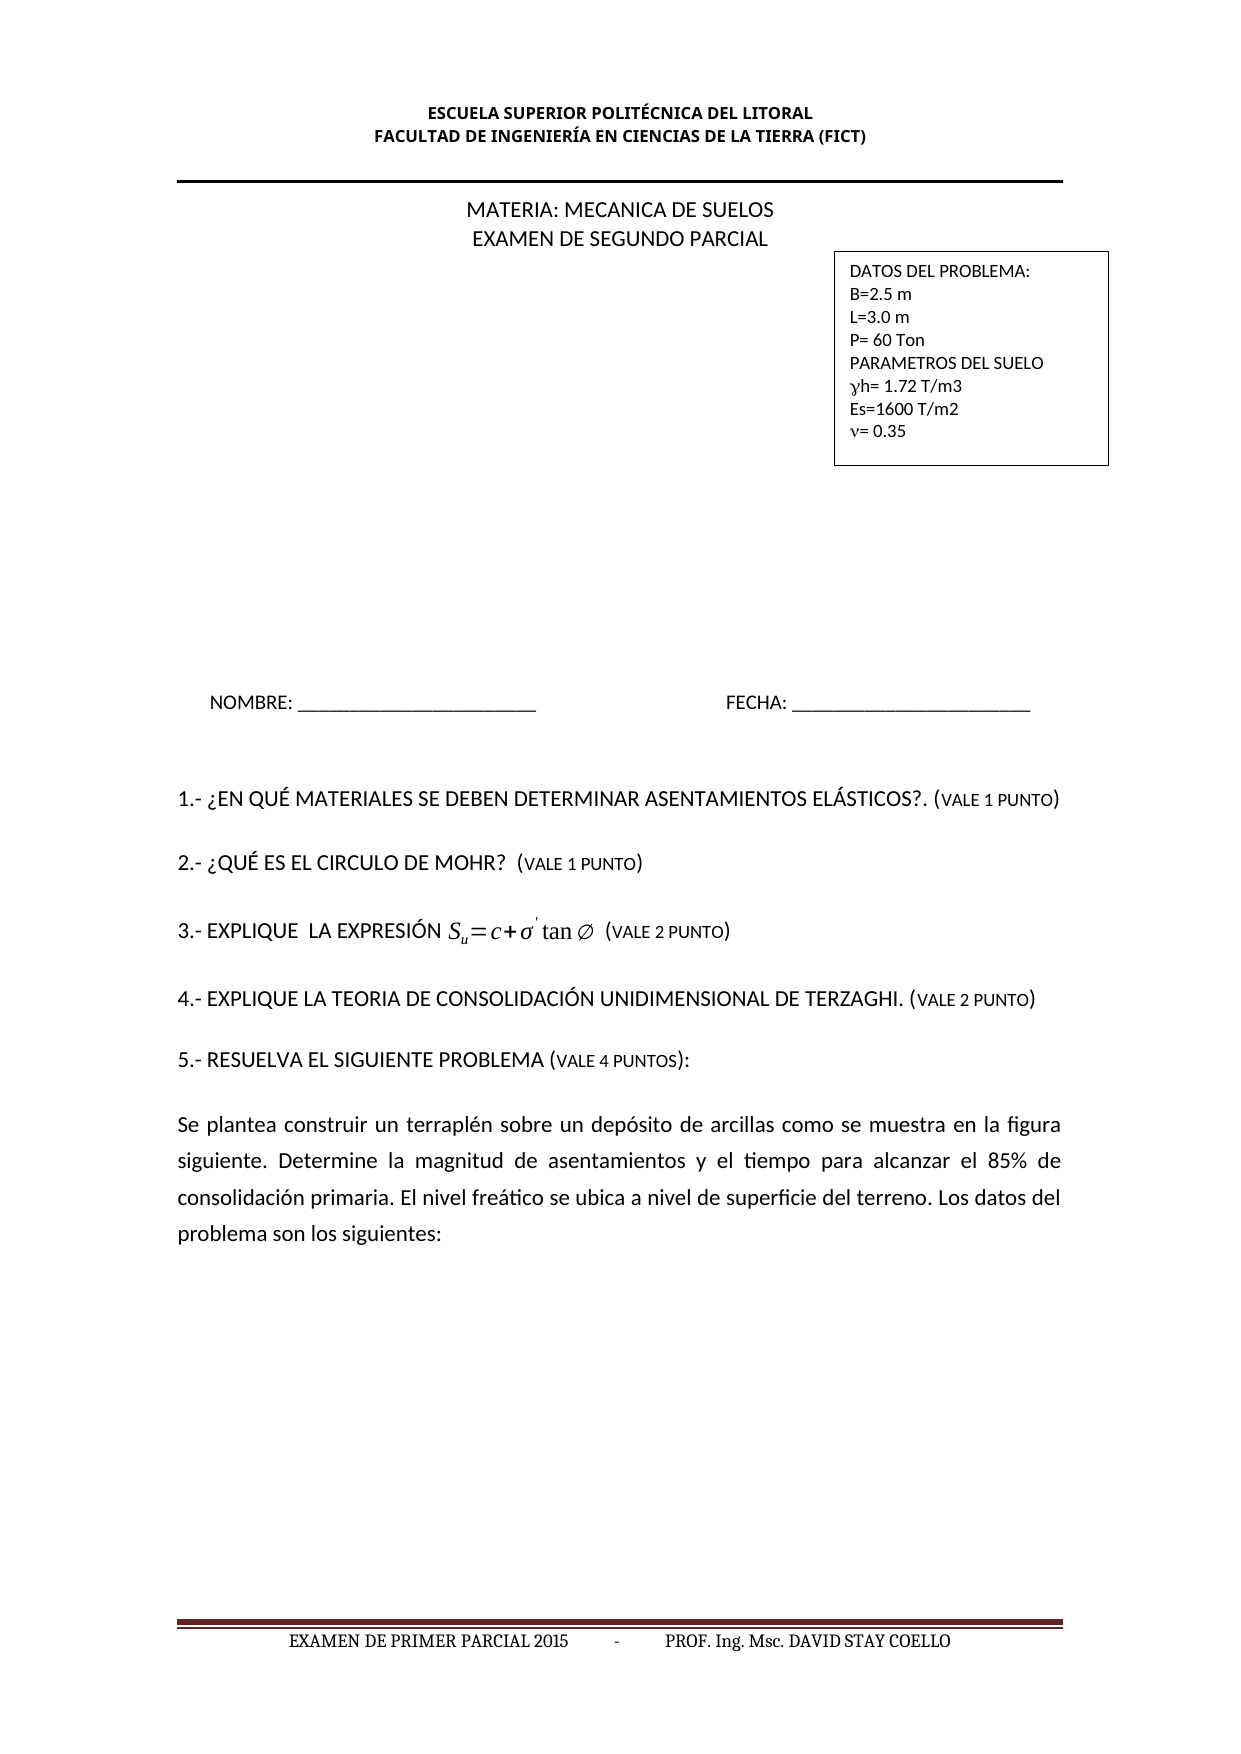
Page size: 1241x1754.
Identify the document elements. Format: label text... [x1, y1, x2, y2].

text Se plantea construir un terraplén sobre un depósito de arcillas como se muestra en la figura siguiente. Determine la magnitud de asentamientos y el tiempo para alcanzar el 85% de consolidación primaria. El nivel freático se ubica a nivel de superficie del terreno. Los datos del problema son los siguientes: [177, 1110, 1063, 1247]
text 1.- ¿EN QUÉ MATERIALES SE DEBEN DETERMINAR ASENTAMIENTOS ELÁSTICOS?. (VALE 1 PUNTO) [177, 784, 1063, 812]
text NOMBRE: _______________________ FECHA: _______________________ [177, 689, 1063, 715]
text 5.- RESUELVA EL SIGUIENTE PROBLEMA (VALE 4 PUNTOS): [177, 1046, 1063, 1073]
text 4.- EXPLIQUE LA TEORIA DE CONSOLIDACIÓN UNIDIMENSIONAL DE TERZAGHI. (VALE 2 PUNTO) [177, 984, 1063, 1012]
text 3.- EXPLIQUE LA EXPRESIÓN (VALE 2 PUNTO) [177, 913, 1063, 948]
text 2.- ¿QUÉ ES EL CIRCULO DE MOHR? (VALE 1 PUNTO) [177, 848, 1063, 877]
